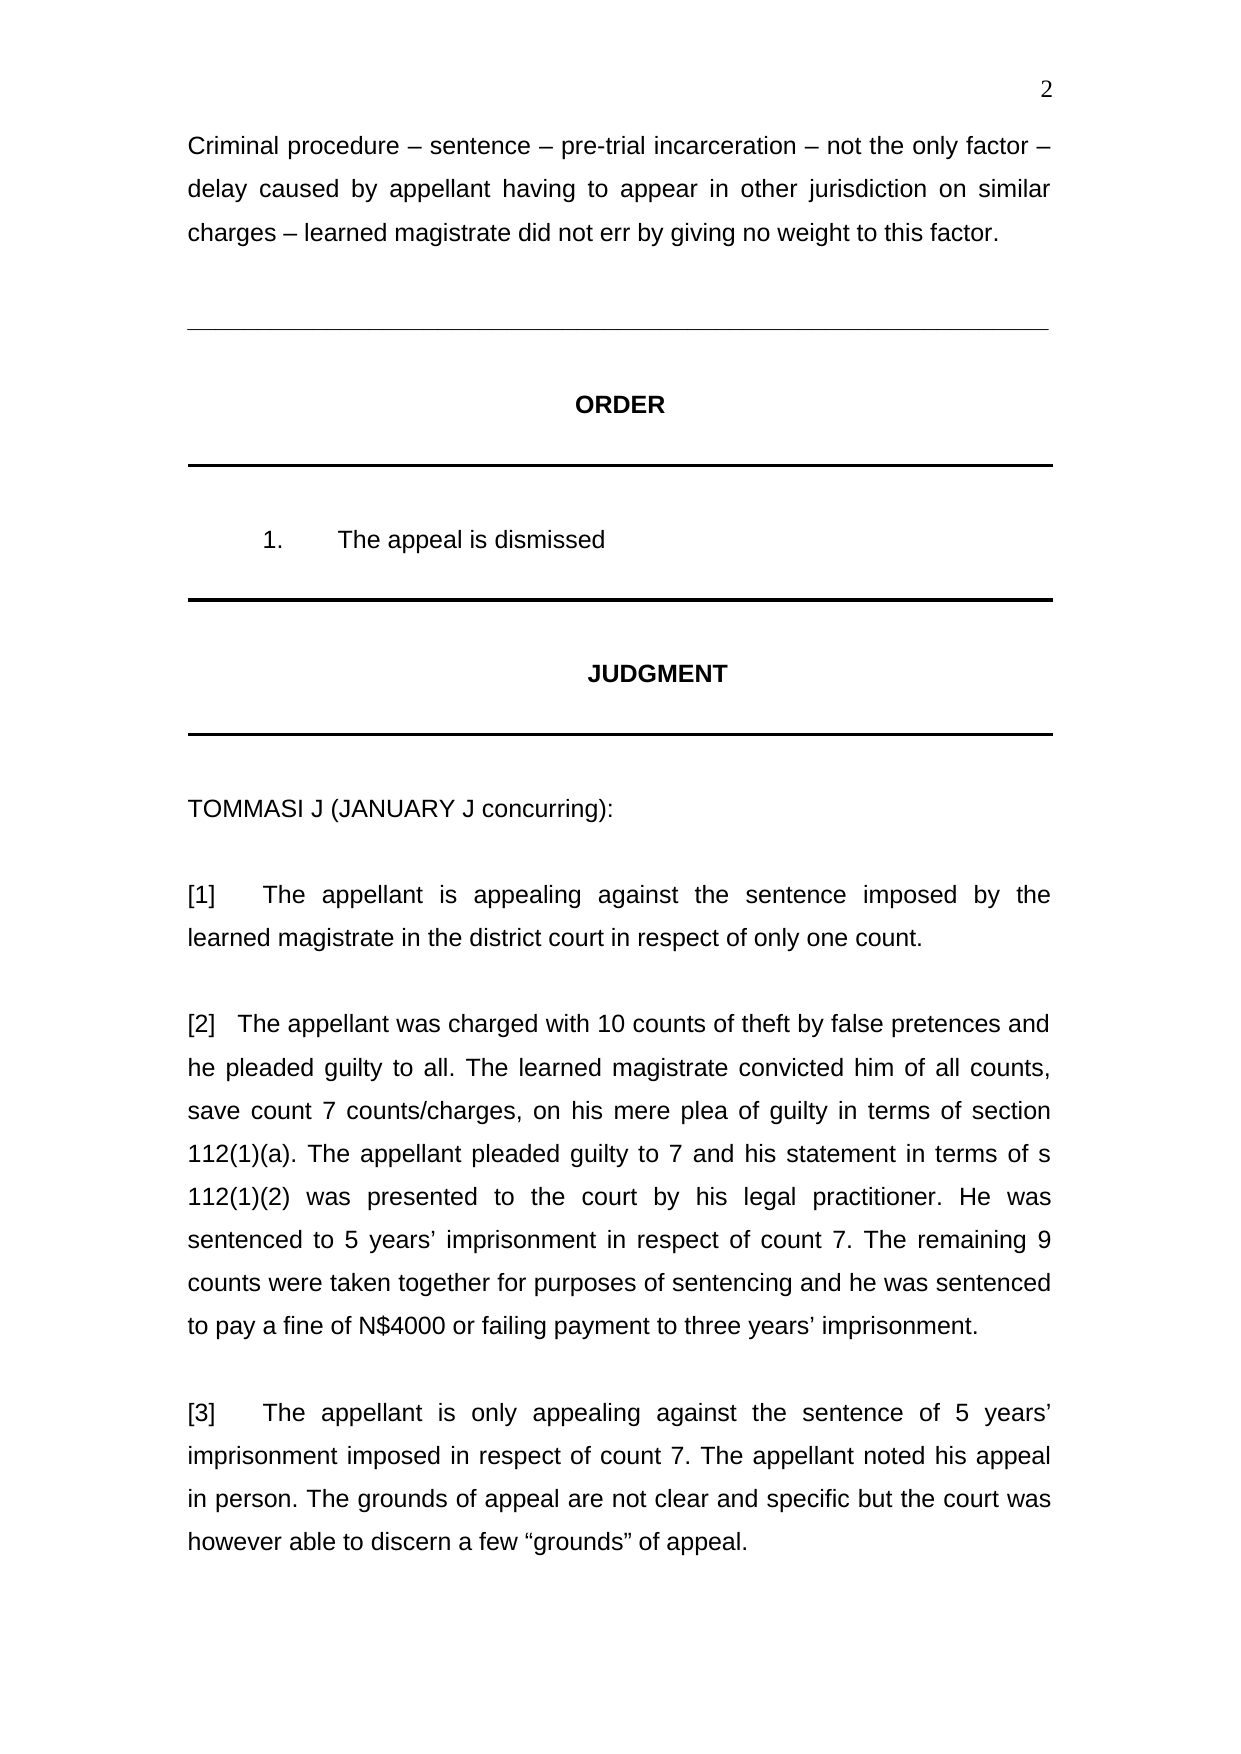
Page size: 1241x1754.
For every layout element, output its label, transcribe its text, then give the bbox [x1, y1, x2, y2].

text [1] The appellant is appealing against the sentence imposed by the learned magistrate in the district court in respect of only one count. [187, 880, 1053, 952]
text TOMMASI J (JANUARY J concurring): [187, 794, 1053, 822]
text ORDER [187, 390, 1053, 419]
text [3] The appellant is only appealing against the sentence of 5 years’ imprisonment imposed in respect of count 7. The appellant noted his appeal in person. The grounds of appeal are not clear and specific but the court was however able to discern a few “grounds” of appeal. [187, 1397, 1053, 1556]
text JUDGMENT [187, 659, 1053, 688]
text [2] The appellant was charged with 10 counts of theft by false pretences and he pleaded guilty to all. The learned magistrate convicted him of all counts, save count 7 counts/charges, on his mere plea of guilty in terms of section 112(1)(a). The appellant pleaded guilty to 7 and his statement in terms of s 112(1)(2) was presented to the court by his legal practitioner. He was sentenced to 5 years’ imprisonment in respect of count 7. The remaining 9 counts were taken together for purposes of sentencing and he was sentenced to pay a fine of N$4000 or failing payment to three years’ imprisonment. [187, 1009, 1053, 1340]
text ______________________________________________________________ [187, 304, 1053, 332]
text Criminal procedure – sentence – pre-trial incarceration – not the only factor – delay caused by appellant having to appear in other jurisdiction on similar charges – learned magistrate did not err by giving no weight to this factor. [187, 131, 1053, 246]
text 1. The appeal is dismissed [262, 524, 1053, 553]
